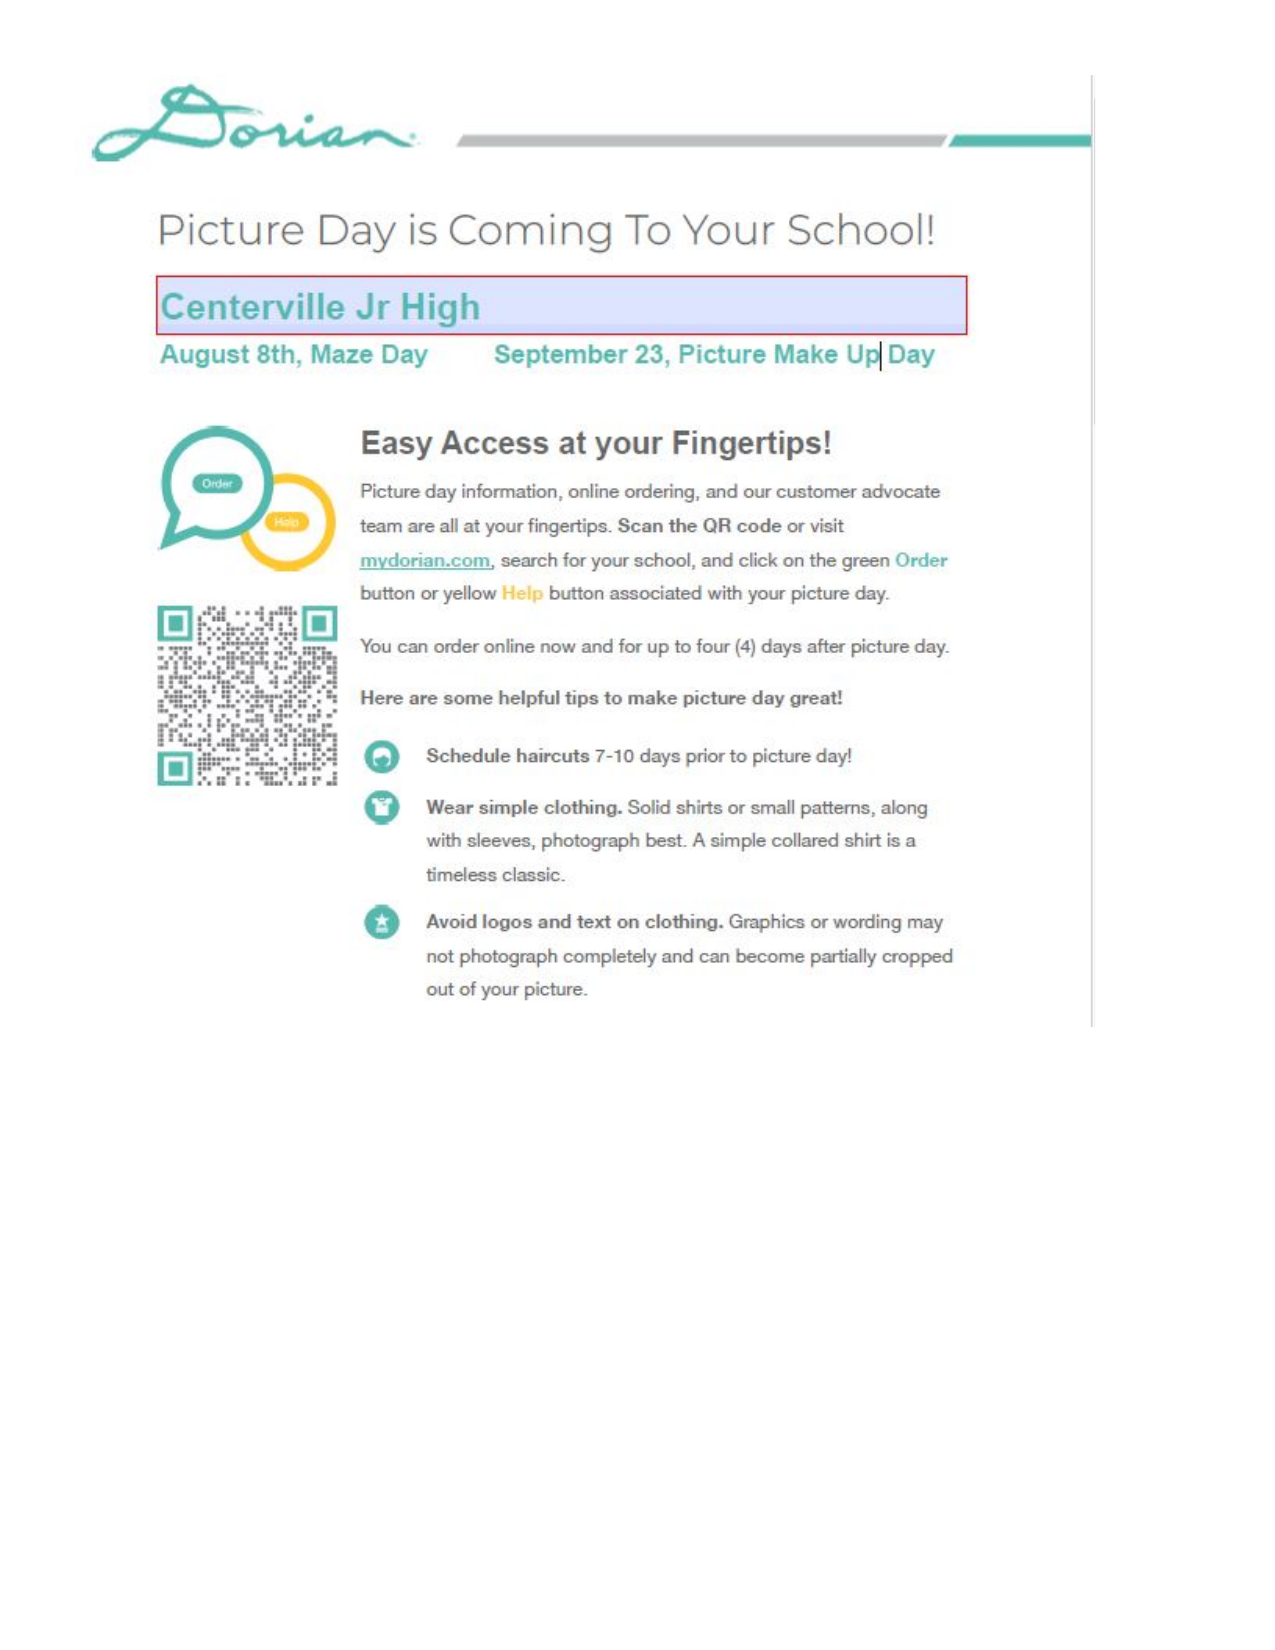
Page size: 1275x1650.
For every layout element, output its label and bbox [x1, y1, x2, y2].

picture [75, 75, 1096, 1027]
